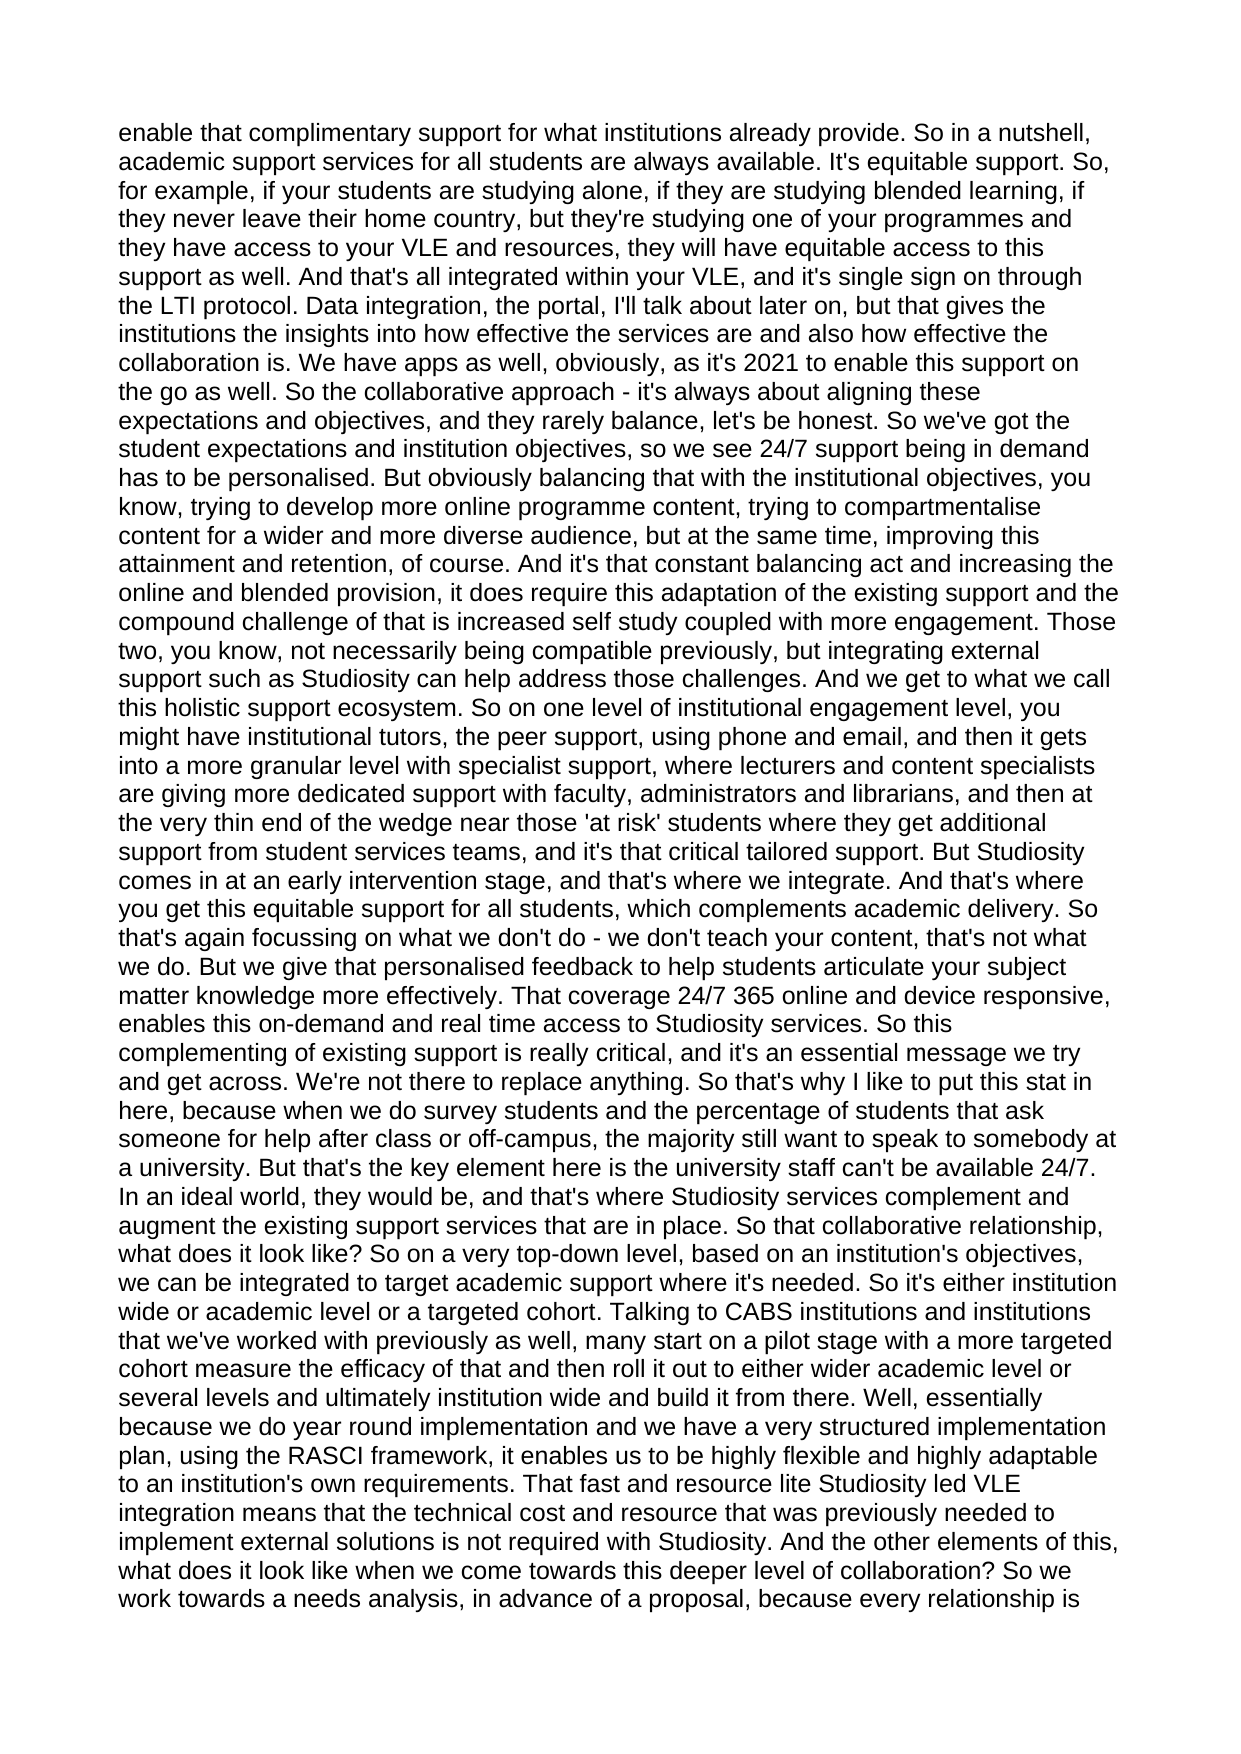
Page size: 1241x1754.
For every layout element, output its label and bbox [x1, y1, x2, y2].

text [118, 118, 1122, 1613]
